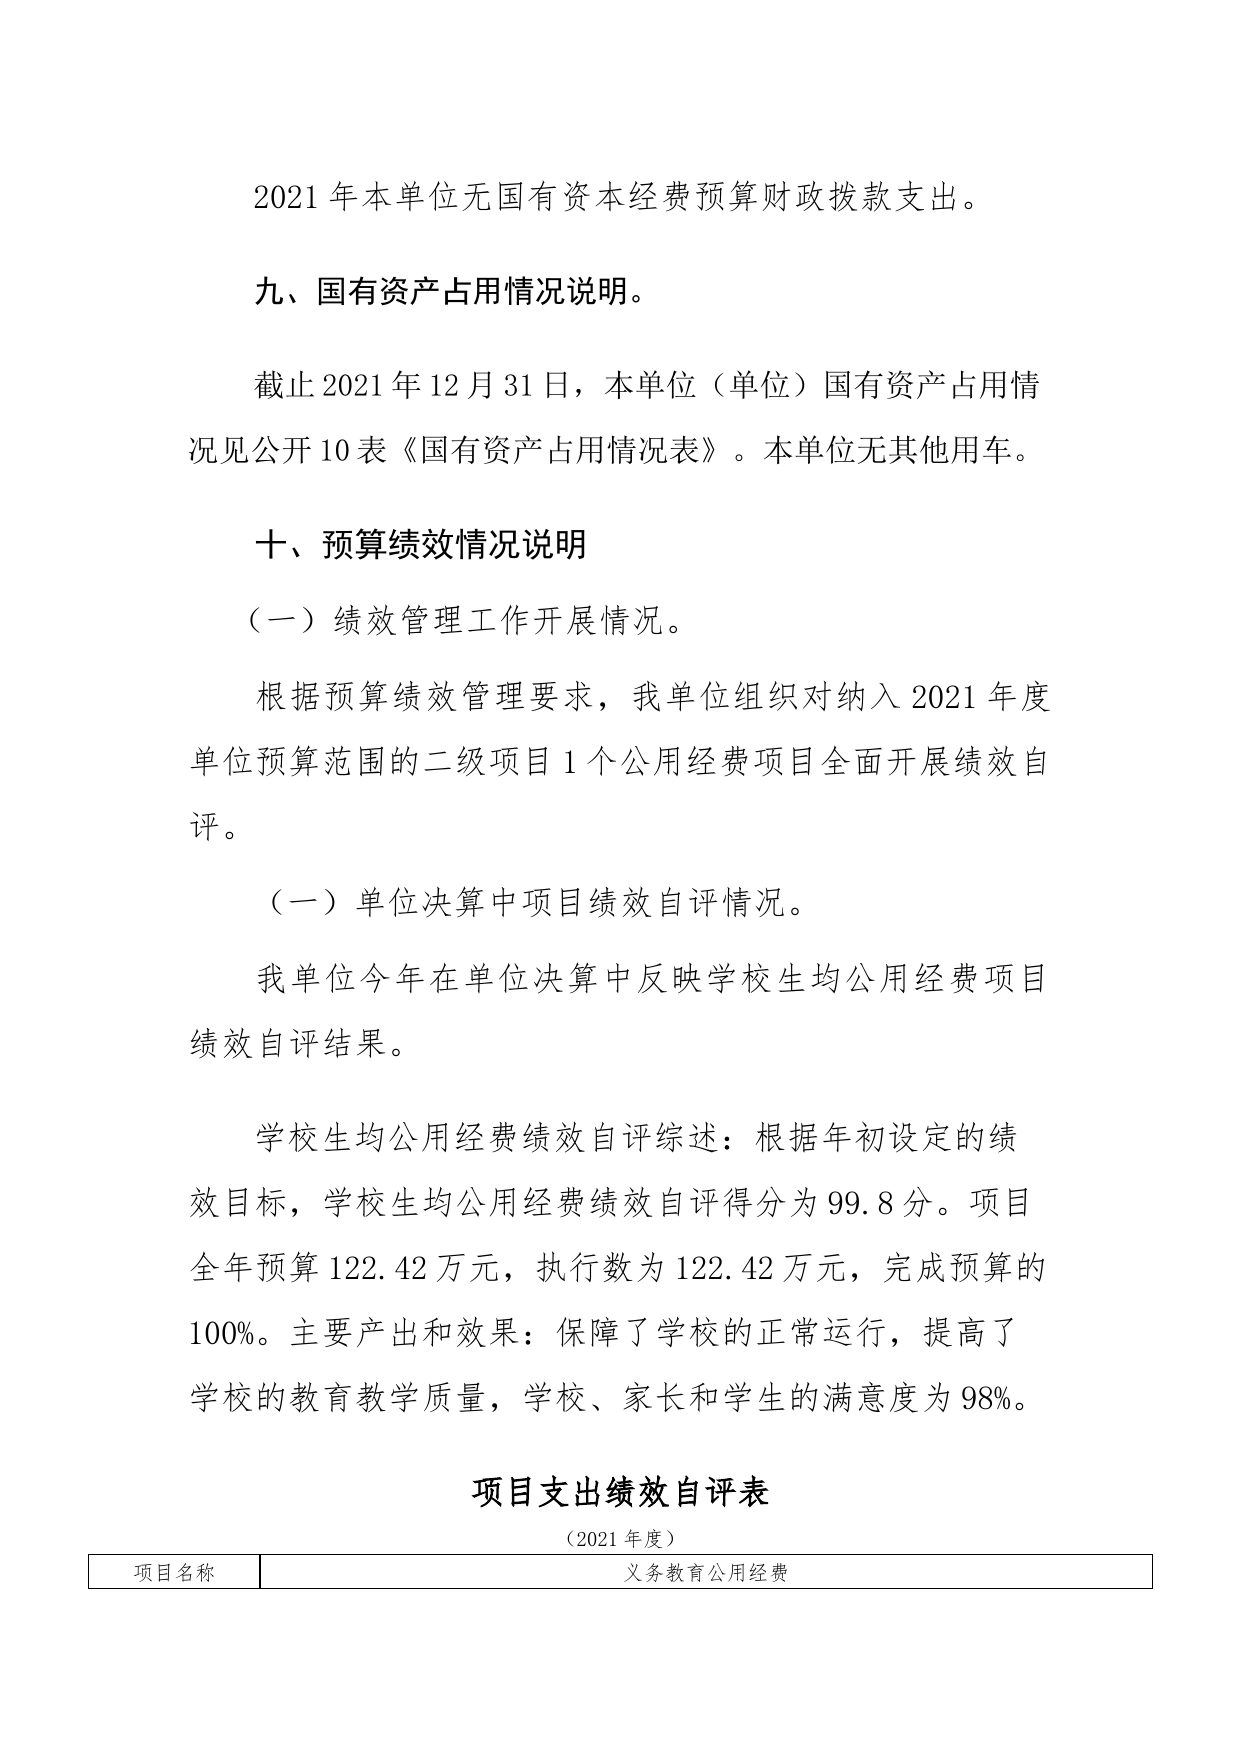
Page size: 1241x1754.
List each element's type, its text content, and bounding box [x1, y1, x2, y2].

text 九、国有资产占用情况说明。 [187, 256, 1053, 321]
text 学校生均公用经费绩效自评综述：根据年初设定的绩效目标，学校生均公用经费绩效自评得分为99.8分。项目全年预算122.42万元，执行数为122.42万元，完成预算的100%。主要产出和效果：保障了学校的正常运行，提高了学校的教育教学质量，学校、家长和学生的满意度为98%。 [187, 1102, 1053, 1427]
table_cell 义务教育公用经费 [261, 1555, 1152, 1588]
text （一）绩效管理工作开展情况。 [187, 585, 1053, 650]
list （一）单位决算中项目绩效自评情况。 [187, 867, 1053, 932]
text 十、预算绩效情况说明 [187, 509, 1053, 574]
text 我单位今年在单位决算中反映学校生均公用经费项目绩效自评结果。 [187, 943, 1053, 1073]
table_cell （2021年度） [88, 1522, 1152, 1554]
table_cell 项目名称 [89, 1555, 259, 1588]
table_header 项目支出绩效自评表 [88, 1457, 1152, 1522]
text 截止2021年12月31日，本单位（单位）国有资产占用情况见公开10表《国有资产占用情况表》。本单位无其他用车。 [187, 350, 1053, 480]
text 根据预算绩效管理要求，我单位组织对纳入2021年度单位预算范围的二级项目1个公用经费项目全面开展绩效自评。 [187, 661, 1053, 856]
text 2021年本单位无国有资本经费预算财政拨款支出。 [187, 162, 1053, 227]
